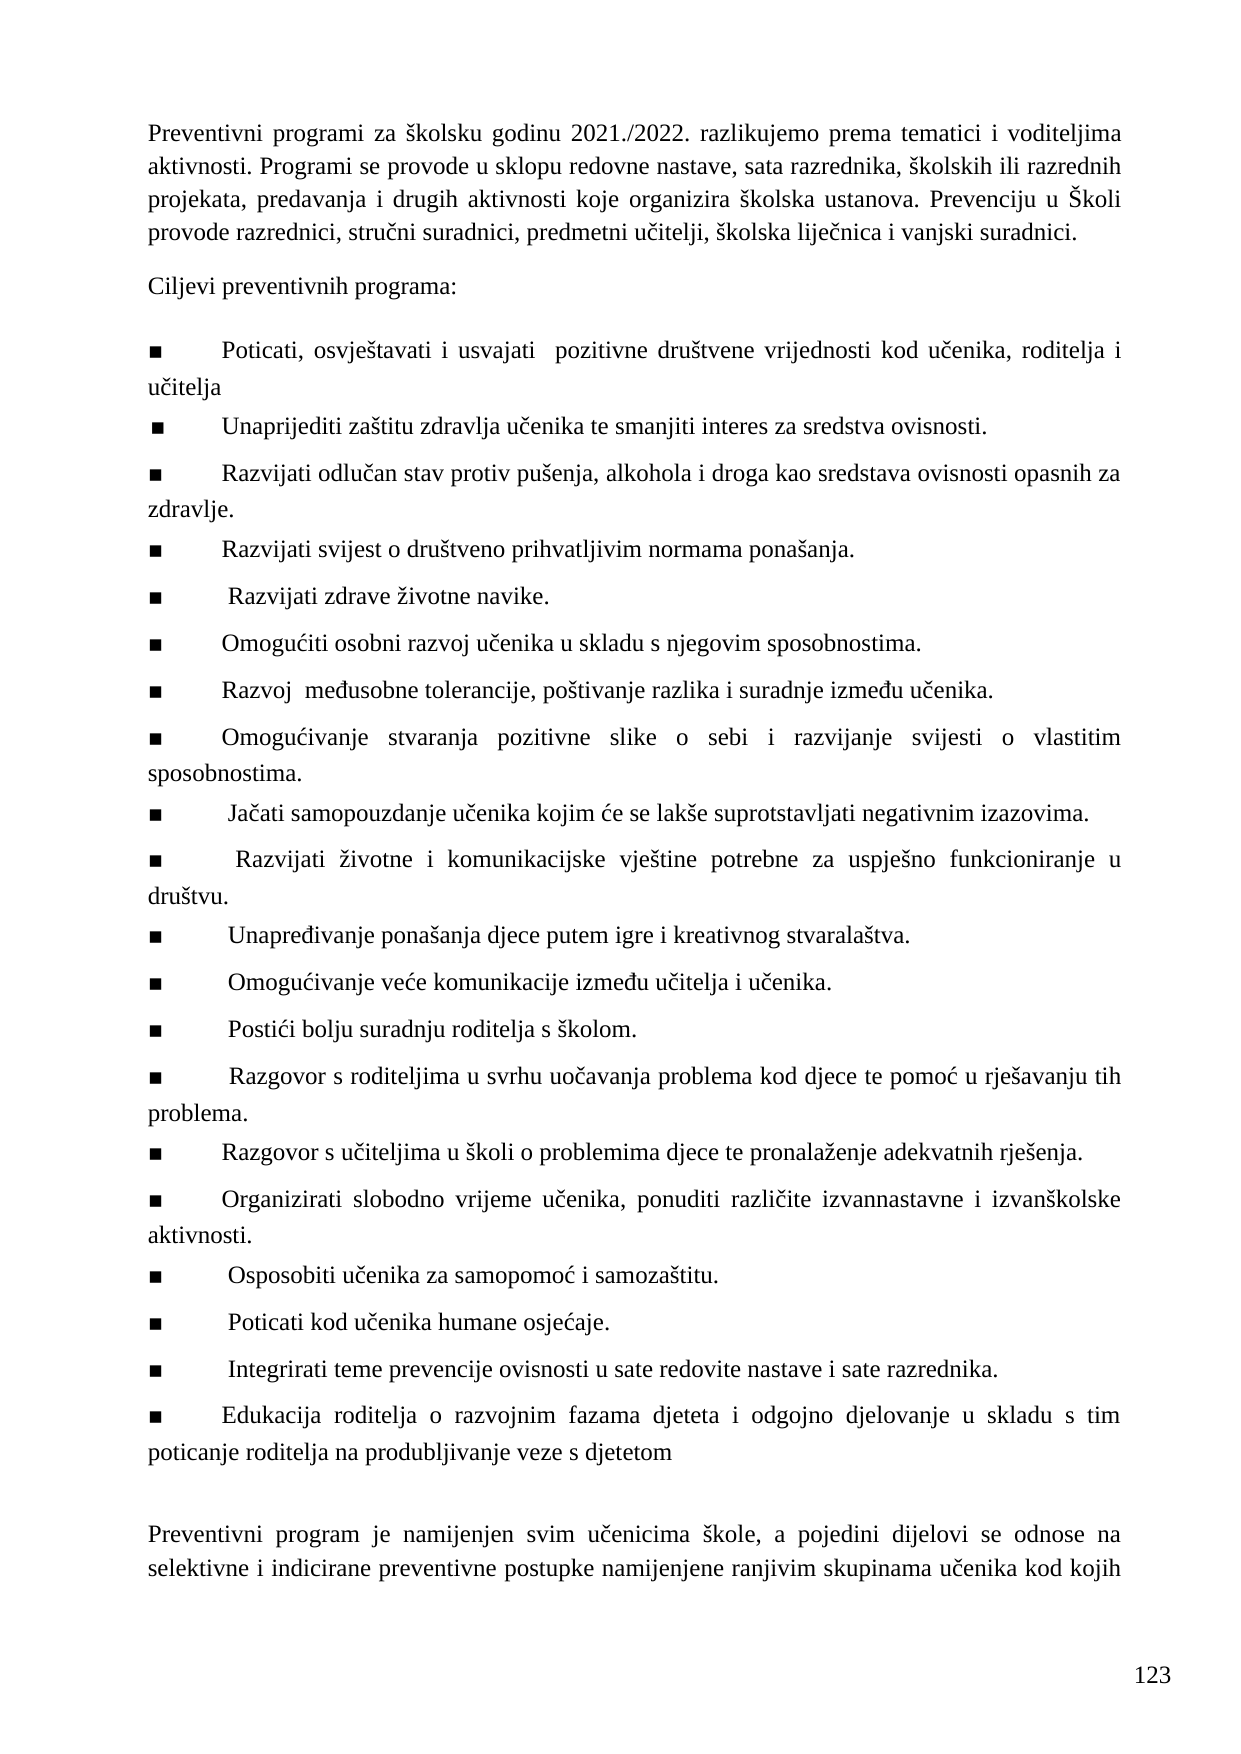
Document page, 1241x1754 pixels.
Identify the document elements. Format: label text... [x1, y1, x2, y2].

text Preventivni programi za školsku godinu 2021./2022. razlikujemo prema tematici i voditeljima aktivnosti. Programi se provode u sklopu redovne nastave, sata razrednika, školskih ili razrednih projekata, predavanja i drugih aktivnosti koje organizira školska ustanova. Prevenciju u Školi provode razrednici, stručni suradnici, predmetni učitelji, školska liječnica i vanjski suradnici. [148, 118, 1122, 246]
list Poticati kod učenika humane osjećaje. [148, 1296, 1122, 1343]
list Integrirati teme prevencije ovisnosti u sate redovite nastave i sate razrednika. [148, 1343, 1122, 1390]
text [148, 1519, 1122, 1581]
list Razgovor s roditeljima u svrhu uočavanja problema kod djece te pomoć u rješavanju tih problema. [148, 1051, 1122, 1126]
list Omogućiti osobni razvoj učenika u skladu s njegovim sposobnostima. [148, 617, 1122, 664]
list Osposobiti učenika za samopomoć i samozaštitu. [148, 1249, 1122, 1296]
list Razvijati zdrave životne navike. [148, 570, 1122, 617]
list Omogućivanje stvaranja pozitivne slike o sebi i razvijanje svijesti o vlastitim sposobnostima. [148, 711, 1122, 787]
list Razvijati životne i komunikacijske vještine potrebne za uspješno funkcioniranje u društvu. [148, 834, 1122, 910]
list Razgovor s učiteljima u školi o problemima djece te pronalaženje adekvatnih rješenja. [148, 1126, 1122, 1173]
list Razvoj međusobne tolerancije, poštivanje razlika i suradnje između učenika. [148, 664, 1122, 711]
list Unapređivanje ponašanja djece putem igre i kreativnog stvaralaštva. [148, 910, 1122, 957]
list Edukacija roditelja o razvojnim fazama djeteta i odgojno djelovanje u skladu s tim poticanje roditelja na produbljivanje veze s djetetom [148, 1390, 1122, 1466]
list Poticati, osvještavati i usvajati pozitivne društvene vrijednosti kod učenika, roditelja i učitelja [148, 325, 1122, 401]
list Omogućivanje veće komunikacije između učitelja i učenika. [148, 957, 1122, 1004]
list Razvijati svijest o društveno prihvatljivim normama ponašanja. [148, 523, 1122, 570]
list Postići bolju suradnju roditelja s školom. [148, 1004, 1122, 1051]
list Razvijati odlučan stav protiv pušenja, alkohola i droga kao sredstava ovisnosti opasnih za zdravlje. [148, 448, 1122, 523]
list Unaprijediti zaštitu zdravlja učenika te smanjiti interes za sredstva ovisnosti. [150, 401, 1122, 448]
list Organizirati slobodno vrijeme učenika, ponuditi različite izvannastavne i izvanškolske aktivnosti. [148, 1173, 1122, 1249]
list Jačati samopouzdanje učenika kojim će se lakše suprotstavljati negativnim izazovima. [148, 787, 1122, 834]
text Ciljevi preventivnih programa: [148, 271, 1122, 300]
